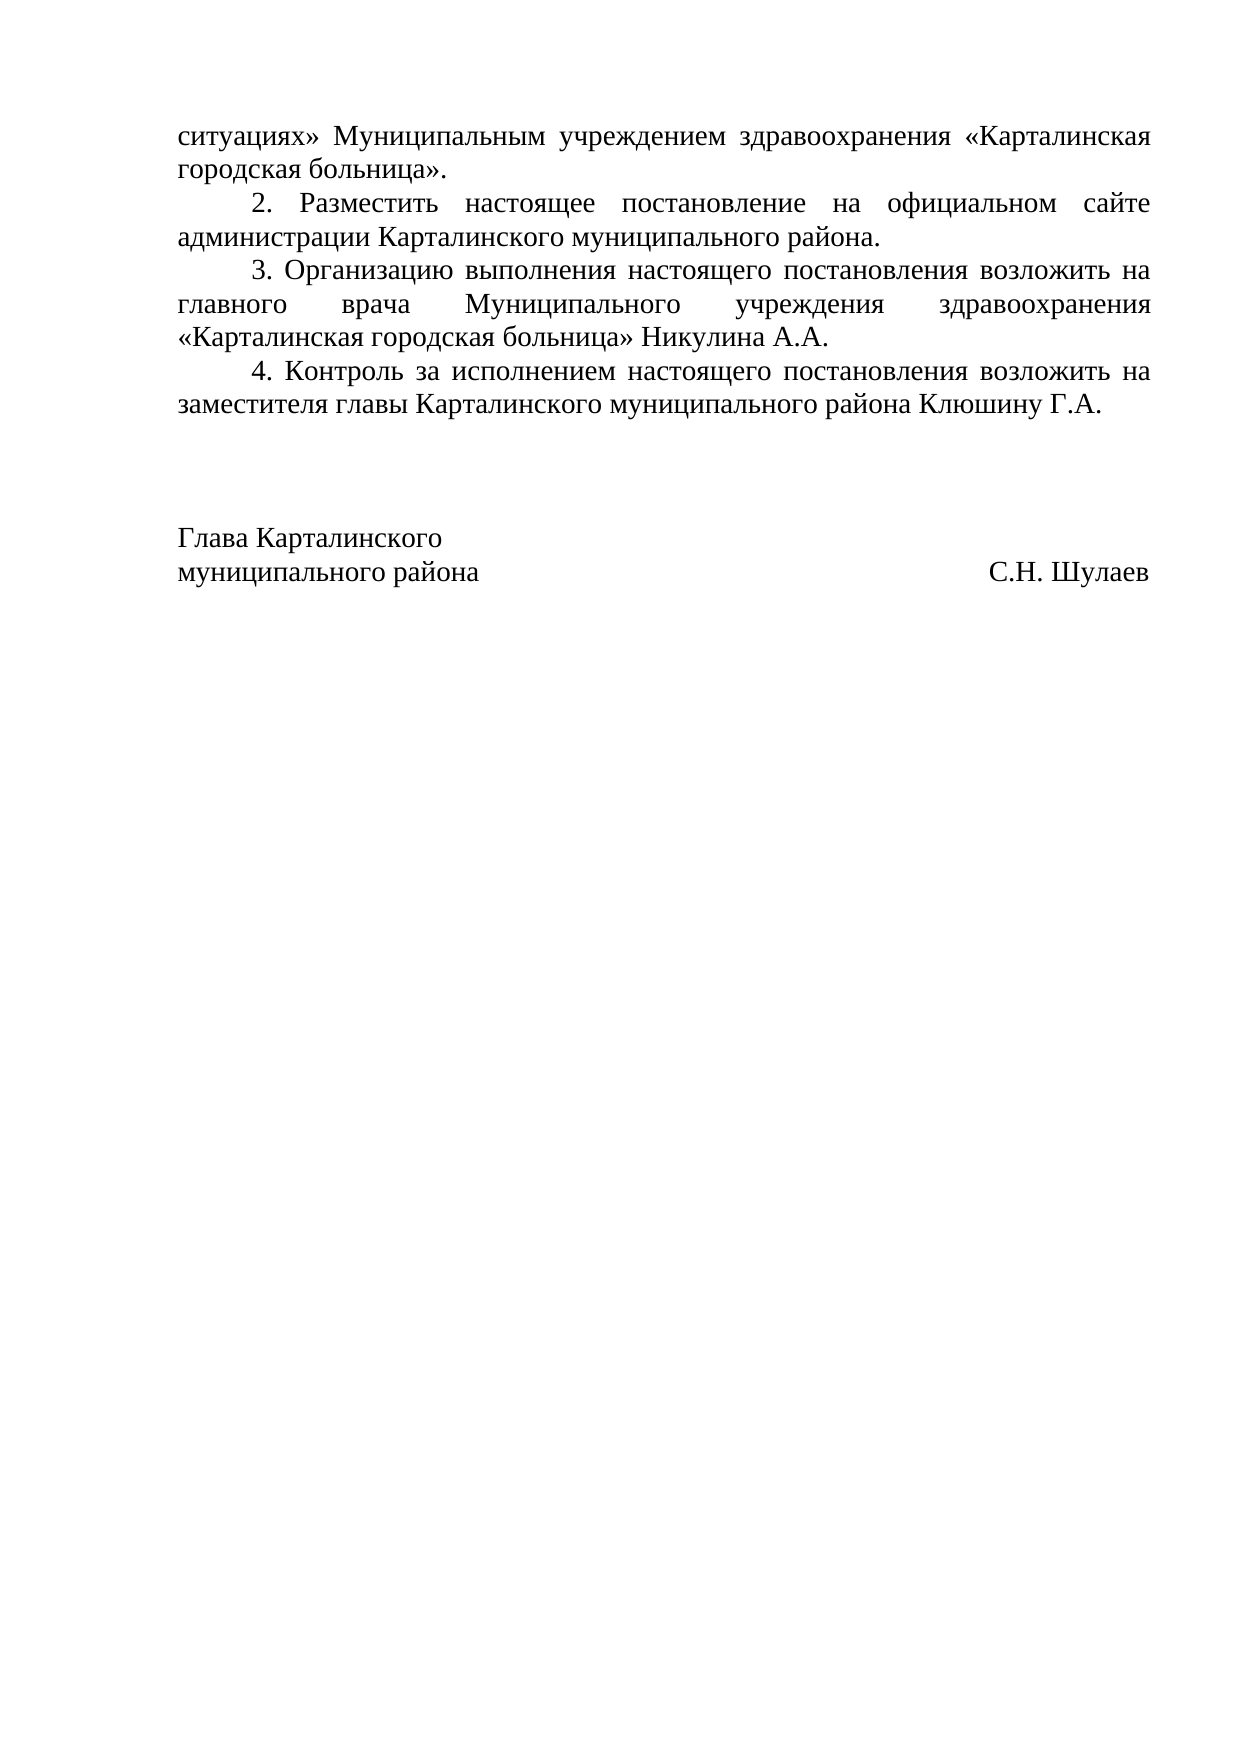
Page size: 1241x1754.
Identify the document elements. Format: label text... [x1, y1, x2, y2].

text 3. Организацию выполнения настоящего постановления возложить на главного врача Муниципального учреждения здравоохранения «Карталинская городская больница» Никулина А.А. [177, 252, 1152, 353]
text муниципального района С.Н. Шулаев [177, 554, 1152, 588]
text 4. Контроль за исполнением настоящего постановления возложить на заместителя главы Карталинского муниципального района Клюшину Г.А. [177, 353, 1152, 420]
text 2. Разместить настоящее постановление на официальном сайте администрации Карталинского муниципального района. [177, 185, 1152, 252]
text Глава Карталинского [177, 521, 1152, 554]
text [177, 118, 1152, 185]
